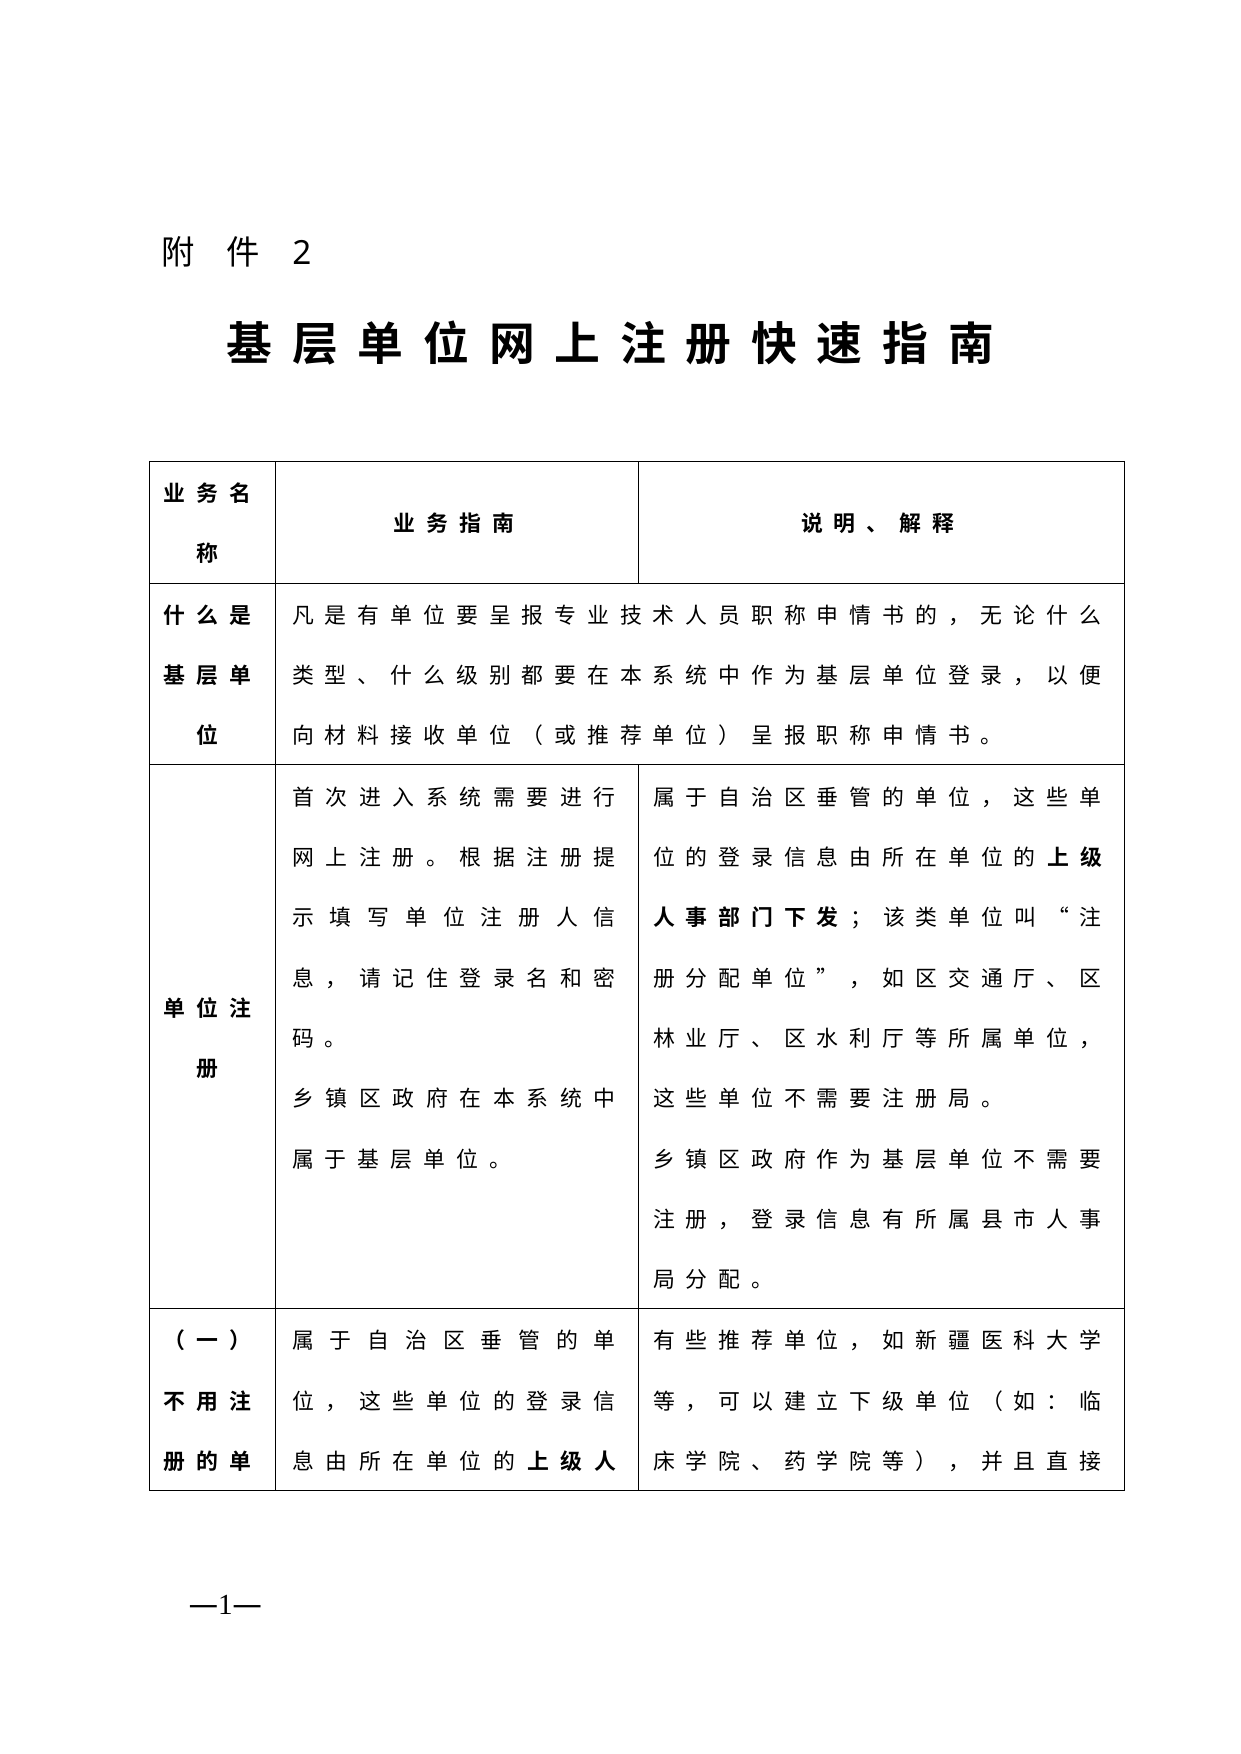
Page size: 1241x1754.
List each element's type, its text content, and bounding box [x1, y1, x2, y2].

text 附件2 [161, 219, 1079, 280]
table_header 说明、解释 [639, 462, 1124, 582]
table_cell 首次进入系统需要进行网上注册。根据注册提示填写单位注册人信息，请记住登录名和密码。 乡镇区政府在本系统中属于基层单位。 [276, 765, 638, 1308]
table_cell 凡是有单位要呈报专业技术人员职称申情书的，无论什么类型、什么级别都要在本系统中作为基层单位登录，以便向材料接收单位（或推荐单位）呈报职称申情书。 [276, 584, 1124, 764]
table_cell 属于自治区垂管的单位，这些单位的登录信息由所在单位的上级人事部门下发；该类单位叫“注册分配单位”，如区交通厅、区林业厅、区水利厅等所属单位，这些单位不需要注册局。 乡镇区政府作为基层单位不需要注册，登录信息有所属县市人事局分配。 [639, 765, 1124, 1308]
table_cell （一） 不用注册的单位 [150, 1309, 275, 1490]
table_cell 单位注册 [150, 765, 275, 1308]
table_cell 什么是基层单位 [150, 584, 275, 764]
text 基层单位网上注册快速指南 [161, 280, 1079, 400]
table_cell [276, 1309, 638, 1490]
table_header 业务指南 [276, 462, 638, 582]
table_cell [639, 1309, 1124, 1490]
table_header 业务名称 [150, 462, 275, 582]
